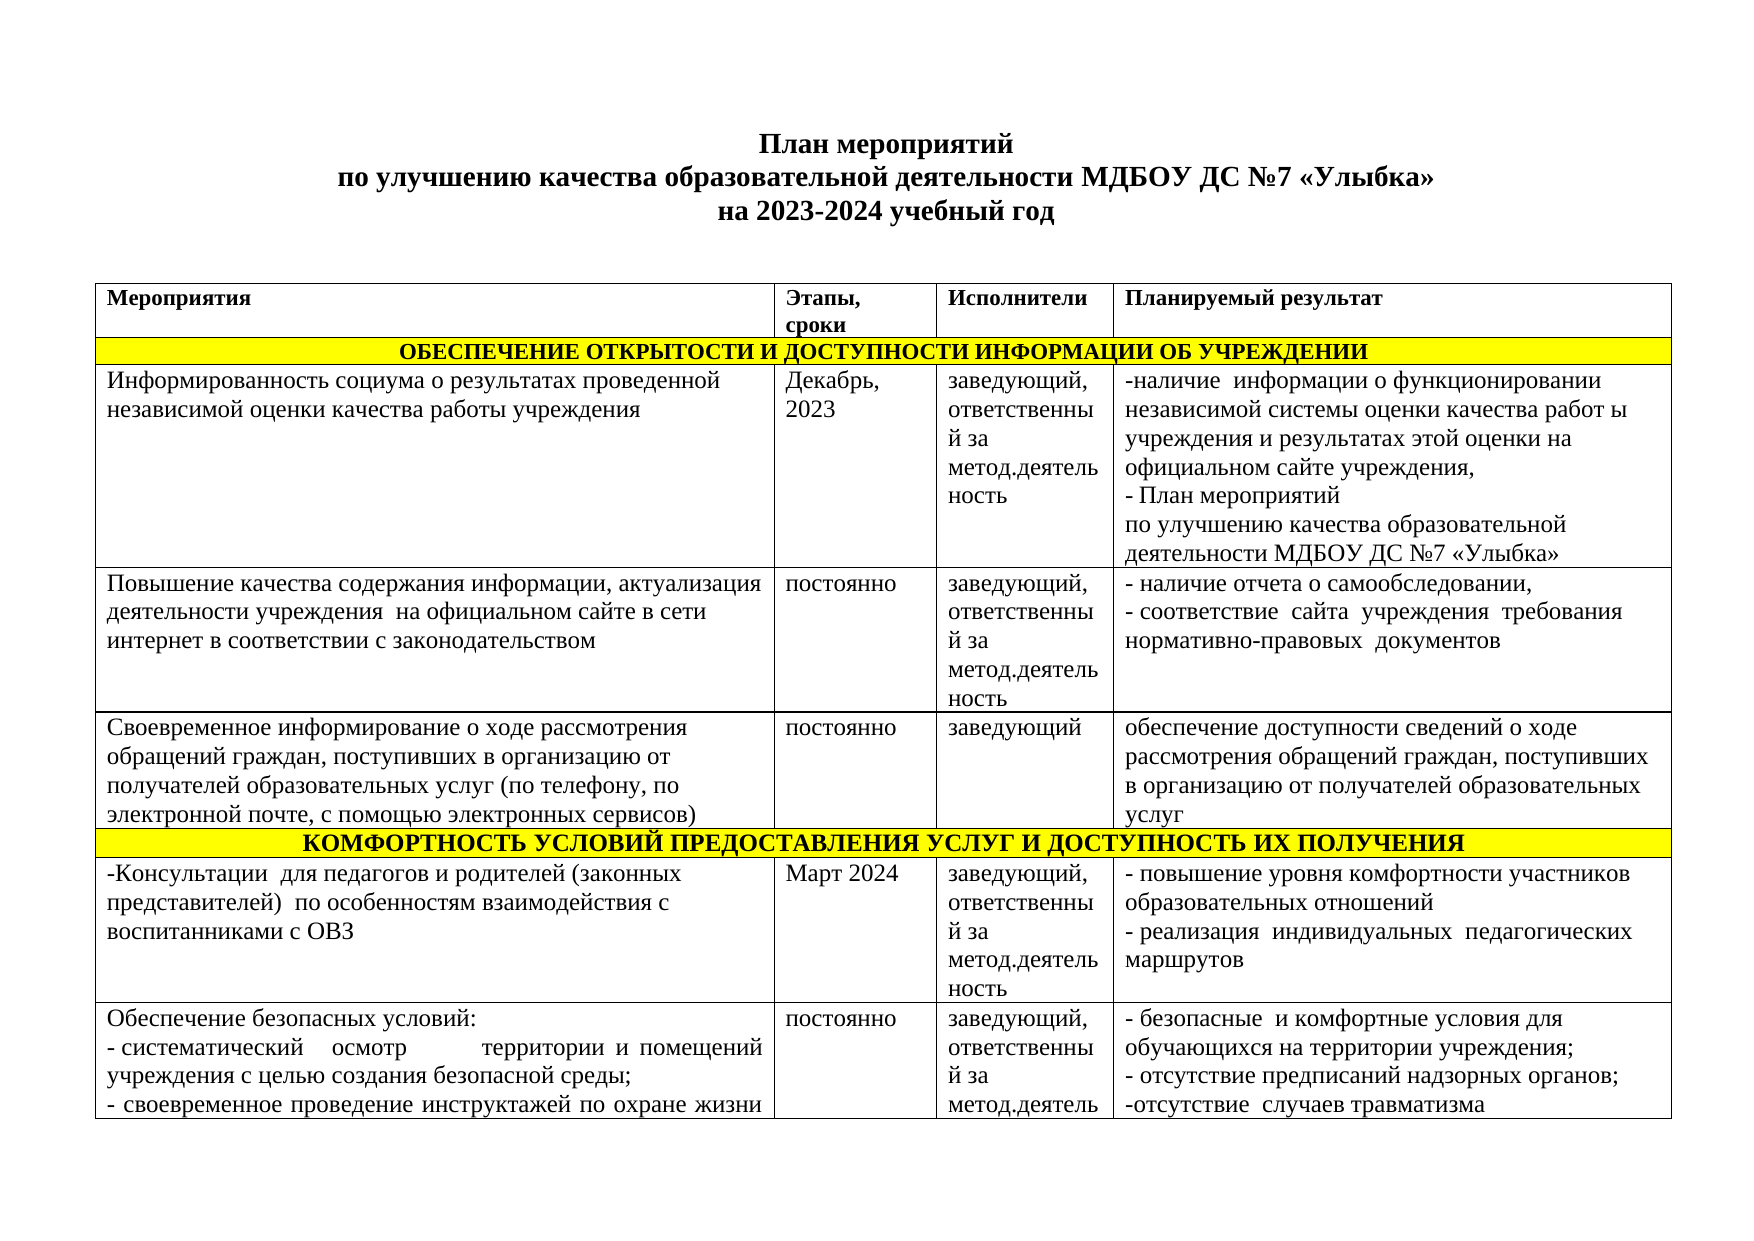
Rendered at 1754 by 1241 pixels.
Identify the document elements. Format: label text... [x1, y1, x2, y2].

table_cell заведующий, ответственный за метод.деятельность [937, 568, 1113, 711]
table_cell Декабрь, 2023 [775, 365, 936, 567]
table_cell -наличие информации о функционировании независимой системы оценки качества работ ы учреждения и результатах этой оценки на официальном сайте учреждения, - План мероприятий по улучшению качества образовательной деятельности МДБОУ ДС №7 «Улыбка» [1114, 365, 1671, 567]
table_cell КОМФОРТНОСТЬ УСЛОВИЙ ПРЕДОСТАВЛЕНИЯ УСЛУГ И ДОСТУПНОСТЬ ИХ ПОЛУЧЕНИЯ [96, 829, 1671, 857]
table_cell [1114, 1003, 1671, 1118]
table_cell Информированность социума о результатах проведенной независимой оценки качества работы учреждения [96, 365, 774, 567]
table_cell - наличие отчета о самообследовании, - соответствие сайта учреждения требования нормативно-правовых документов [1114, 568, 1671, 711]
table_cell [937, 1003, 1113, 1118]
table_header Исполнители [937, 284, 1113, 337]
table_cell постоянно [775, 713, 936, 827]
table_cell Март 2024 [775, 858, 936, 1002]
table_cell ОБЕСПЕЧЕНИЕ ОТКРЫТОСТИ И ДОСТУПНОСТИ ИНФОРМАЦИИ ОБ УЧРЕЖДЕНИИ [96, 338, 1671, 364]
table_header Этапы, сроки [775, 284, 936, 337]
table_cell заведующий [937, 713, 1113, 827]
text План мероприятий [107, 126, 1665, 159]
table_cell заведующий, ответственный за метод.деятельность [937, 365, 1113, 567]
table_cell Своевременное информирование о ходе рассмотрения обращений граждан, поступивших в организацию от получателей образовательных услуг (по телефону, по электронной почте, с помощью электронных сервисов) [96, 713, 774, 827]
table_cell - повышение уровня комфортности участников образовательных отношений - реализация индивидуальных педагогических маршрутов [1114, 858, 1671, 1002]
table_cell обеспечение доступности сведений о ходе рассмотрения обращений граждан, поступивших в организацию от получателей образовательных услуг [1114, 713, 1671, 827]
table_cell постоянно [775, 1003, 936, 1118]
table_header Мероприятия [96, 284, 774, 337]
table_cell Повышение качества содержания информации, актуализация деятельности учреждения на официальном сайте в сети интернет в соответствии с законодательством [96, 568, 774, 711]
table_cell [96, 1003, 774, 1118]
table_header Планируемый результат [1114, 284, 1671, 337]
text по улучшению качества образовательной деятельности МДБОУ ДС №7 «Улыбка» [107, 159, 1665, 193]
table_cell постоянно [775, 568, 936, 711]
text на 2023-2024 учебный год [107, 193, 1665, 226]
table_cell заведующий, ответственный за метод.деятельность [937, 858, 1113, 1002]
table_cell -Консультации для педагогов и родителей (законных представителей) по особенностям взаимодействия с воспитанниками с ОВЗ [96, 858, 774, 1002]
